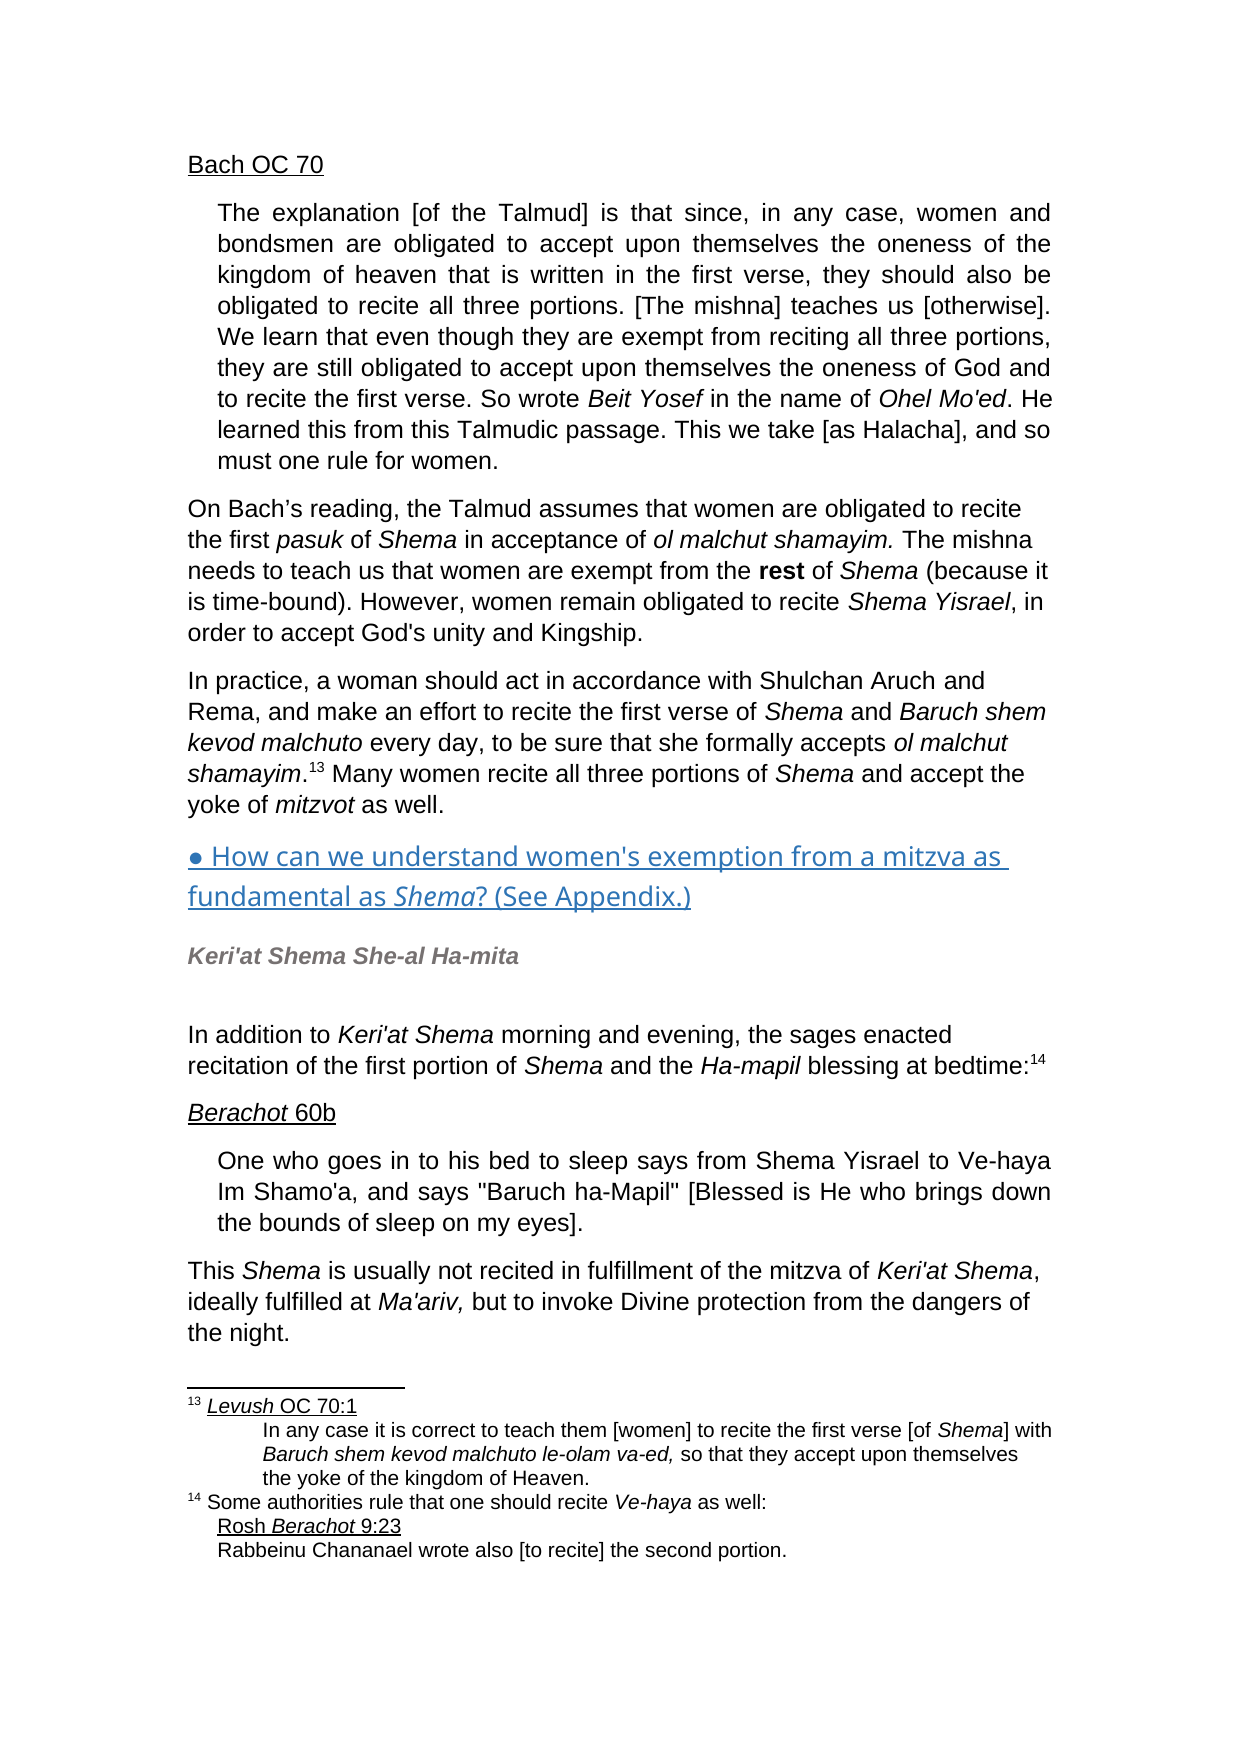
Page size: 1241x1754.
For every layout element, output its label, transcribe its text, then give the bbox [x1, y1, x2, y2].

text This Shema is usually not recited in fulfillment of the mitzva of Keri'at Shema, ideally fulfilled at Ma'ariv, but to invoke Divine protection from the dangers of the night. [187, 1256, 1053, 1347]
text In addition to Keri'at Shema morning and evening, the sages enacted recitation of the first portion of Shema and the Ha-mapil blessing at bedtime: [187, 1019, 1053, 1079]
text Bach OC 70 [187, 150, 1053, 179]
text In practice, a woman should act in accordance with Shulchan Aruch and Rema, and make an effort to recite the first verse of Shema and Baruch shem kevod malchuto every day, to be sure that she formally accepts ol malchut shamayim. Many women recite all three portions of Shema and accept the yoke of mitzvot as well. [187, 666, 1053, 818]
subtitle ● How can we understand women's exemption from a mitzva as fundamental as Shema? (See Appendix.) [187, 837, 1053, 914]
text One who goes in to his bed to sleep says from Shema Yisrael to Ve-haya Im Shamo'a, and says "Baruch ha-Mapil" [Blessed is He who brings down the bounds of sleep on my eyes]. [217, 1146, 1053, 1237]
text On Bach’s reading, the Talmud assumes that women are obligated to recite the first pasuk of Shema in acceptance of ol malchut shamayim. The mishna needs to teach us that women are exempt from the rest of Shema (because it is time-bound). However, women remain obligated to recite Shema Yisrael, in order to accept God's unity and Kingship. [187, 494, 1053, 647]
text The explanation [of the Talmud] is that since, in any case, women and bondsmen are obligated to accept upon themselves the oneness of the kingdom of heaven that is written in the first verse, they should also be obligated to recite all three portions. [The mishna] teaches us [otherwise]. We learn that even though they are exempt from reciting all three portions, they are still obligated to accept upon themselves the oneness of God and to recite the first verse. So wrote Beit Yosef in the name of Ohel Mo'ed. He learned this from this Talmudic passage. This we take [as Halacha], and so must one rule for women. [217, 198, 1053, 475]
text Berachot 60b [187, 1098, 1053, 1127]
subtitle Keri'at Shema She-al Ha-mita [187, 942, 1053, 970]
